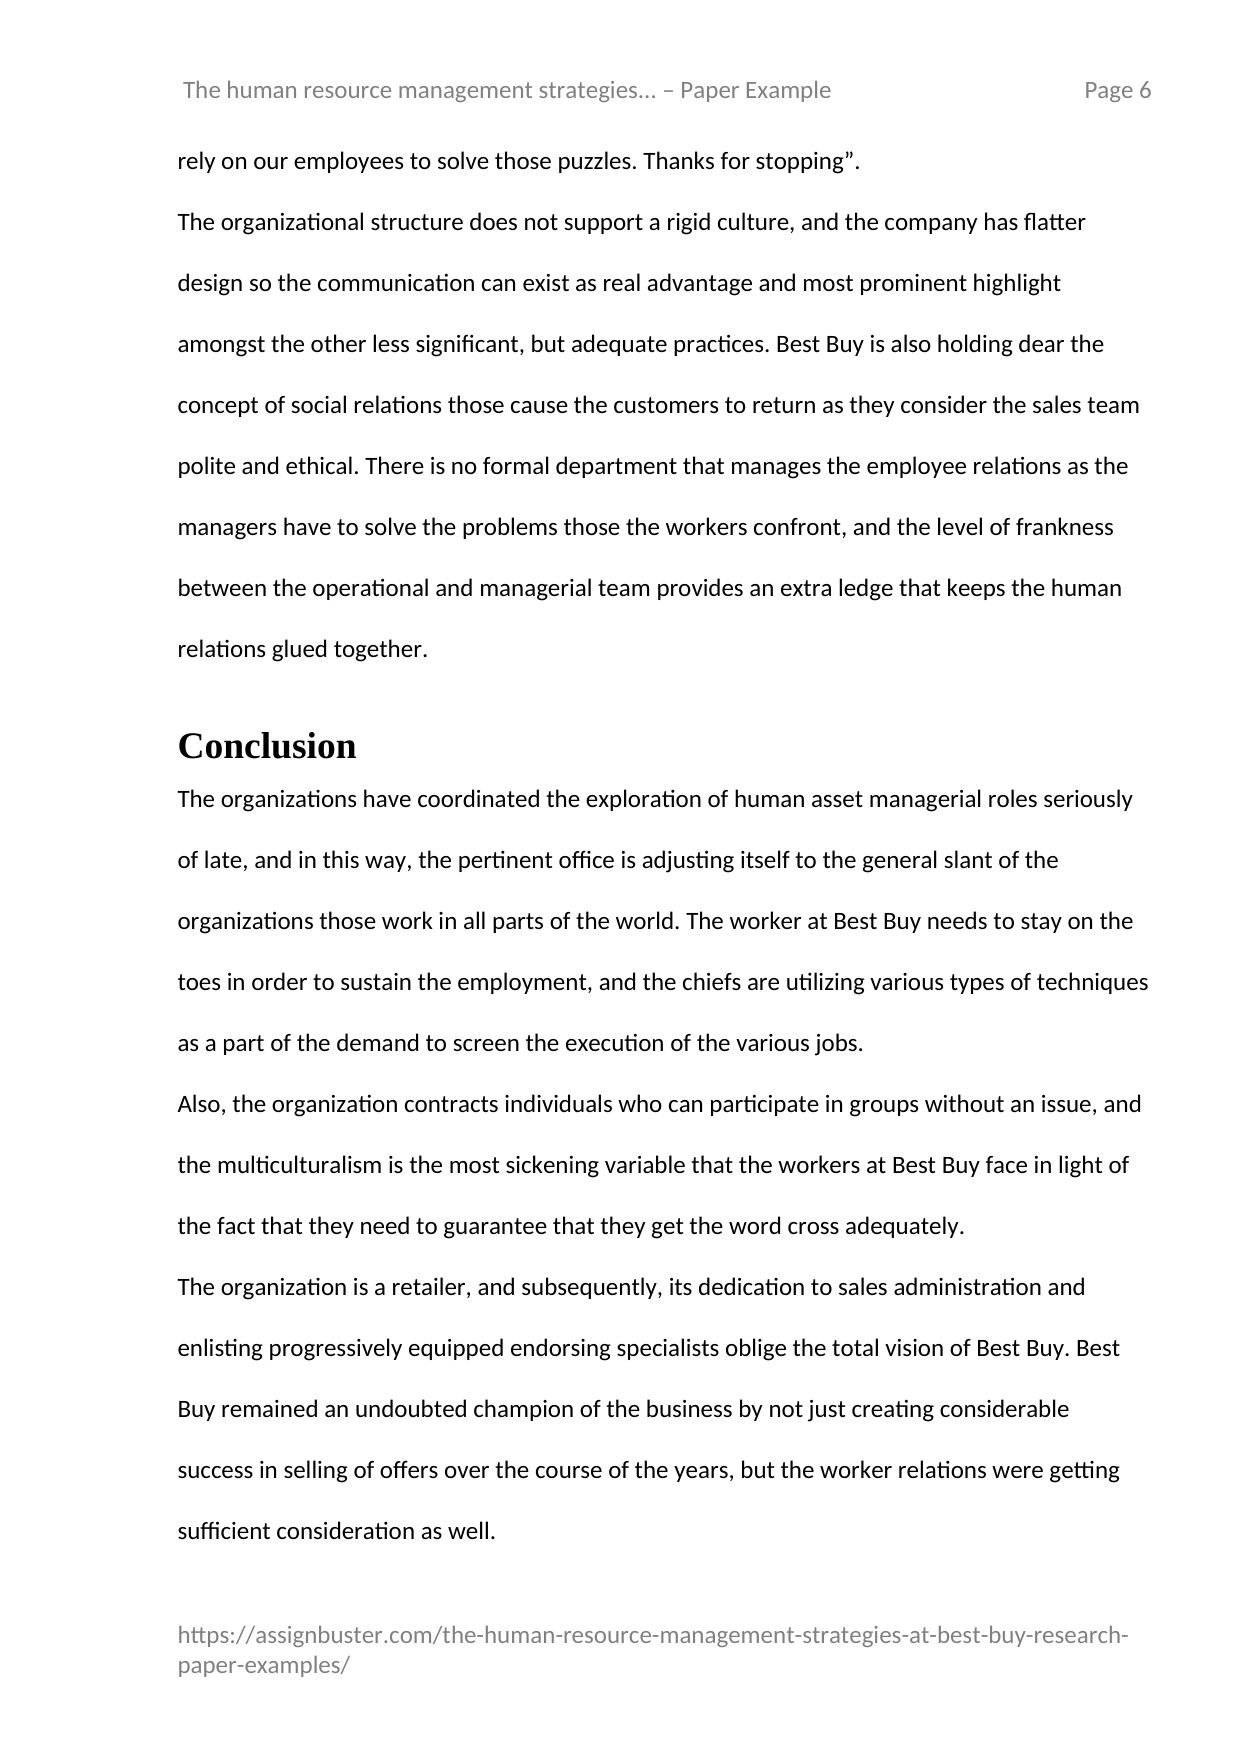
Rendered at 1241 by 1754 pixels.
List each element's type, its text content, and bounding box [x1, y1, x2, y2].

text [177, 783, 1152, 1546]
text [177, 145, 1152, 664]
subtitle Conclusion [177, 724, 1152, 767]
